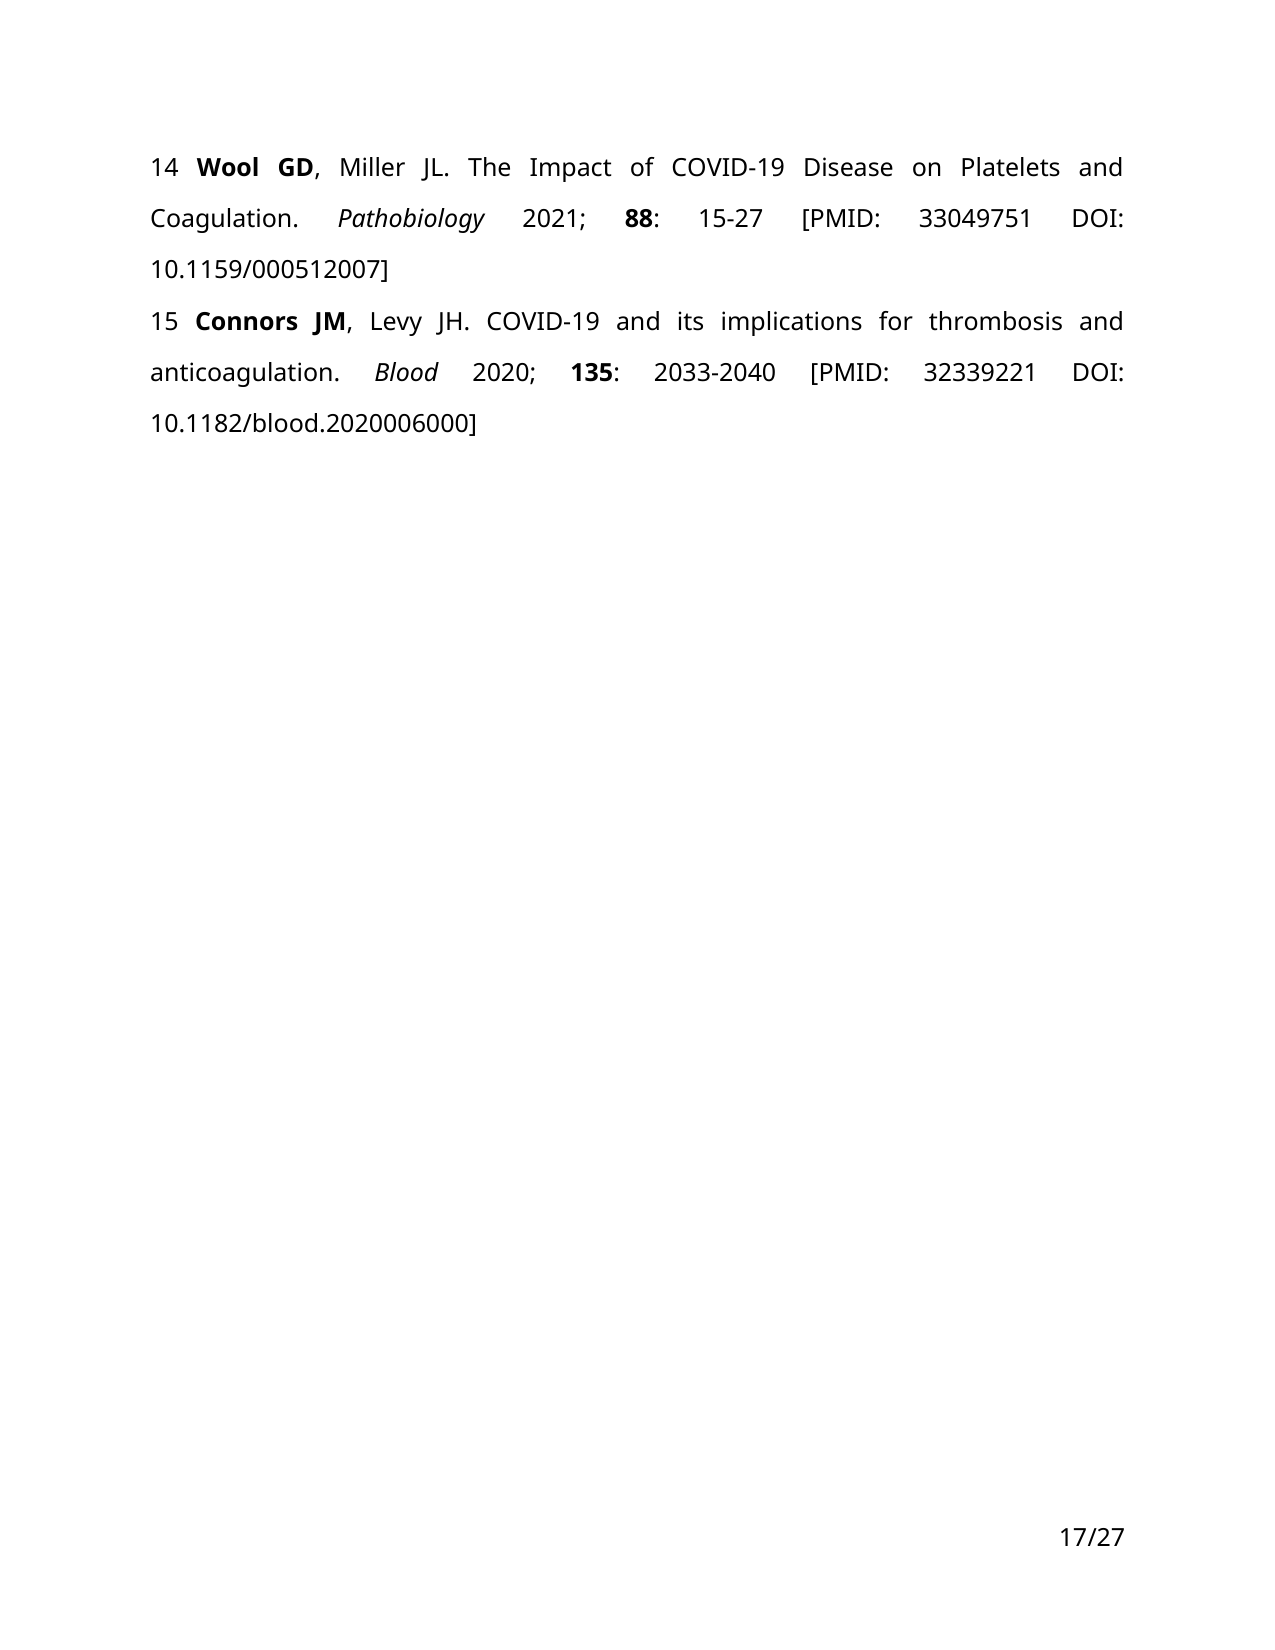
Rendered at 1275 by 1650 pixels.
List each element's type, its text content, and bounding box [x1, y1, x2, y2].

text 15 Connors JM, Levy JH. COVID-19 and its implications for thrombosis and anticoagulation. Blood 2020; 135: 2033-2040 [PMID: 32339221 DOI: 10.1182/blood.2020006000] [150, 303, 1125, 439]
text 14 Wool GD, Miller JL. The Impact of COVID-19 Disease on Platelets and Coagulation. Pathobiology 2021; 88: 15-27 [PMID: 33049751 DOI: 10.1159/000512007] [150, 150, 1125, 286]
